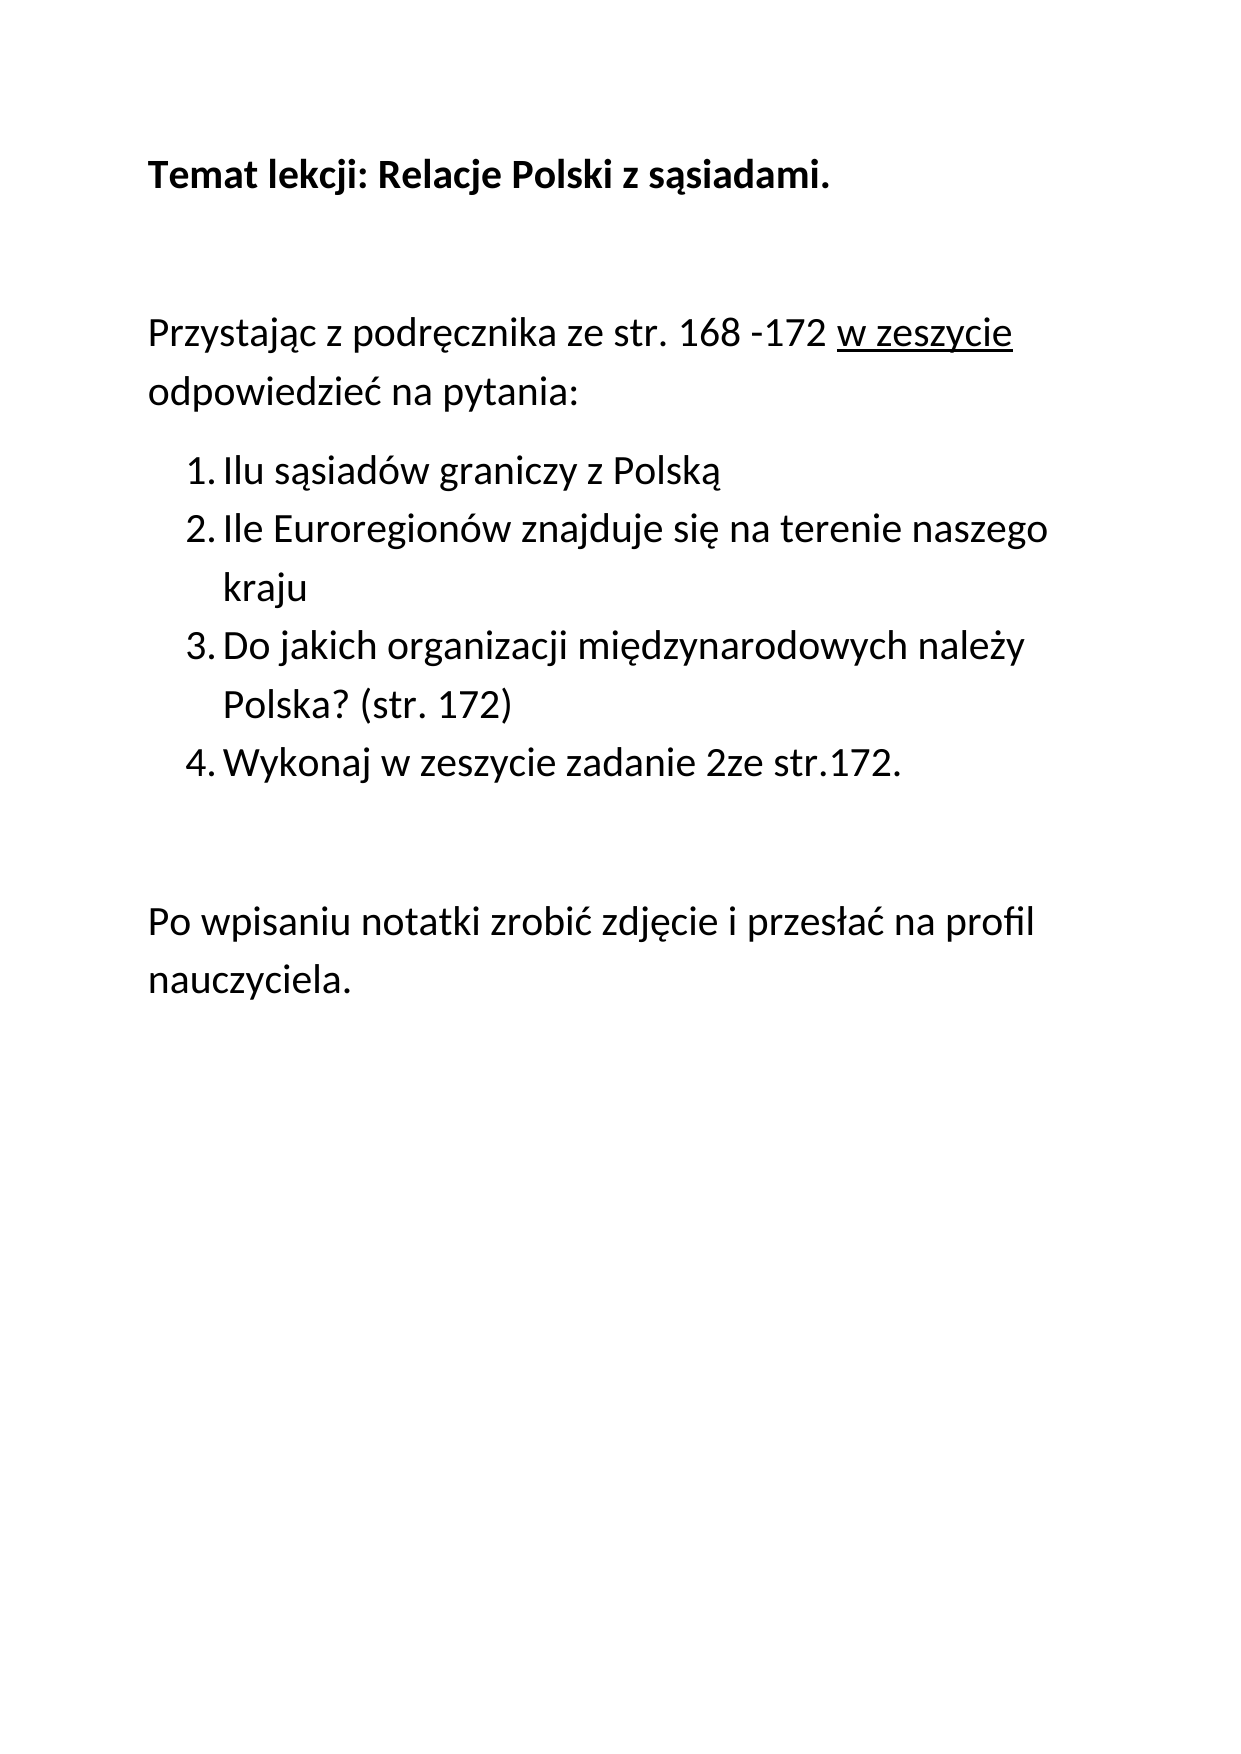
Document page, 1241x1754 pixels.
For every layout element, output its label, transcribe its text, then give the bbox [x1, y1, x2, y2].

list Wykonaj w zeszycie zadanie 2ze str.172. [185, 736, 1093, 787]
text Po wpisaniu notatki zrobić zdjęcie i przesłać na profil nauczyciela. [148, 894, 1093, 1004]
list Do jakich organizacji międzynarodowych należy Polska? (str. 172) [185, 619, 1093, 728]
list Ile Euroregionów znajduje się na terenie naszego kraju [185, 502, 1093, 612]
text Przystając z podręcznika ze str. 168 -172 w zeszycie odpowiedzieć na pytania: [148, 306, 1093, 415]
text Temat lekcji: Relacje Polski z sąsiadami. [148, 148, 1093, 198]
list Ilu sąsiadów graniczy z Polską [185, 444, 1093, 495]
